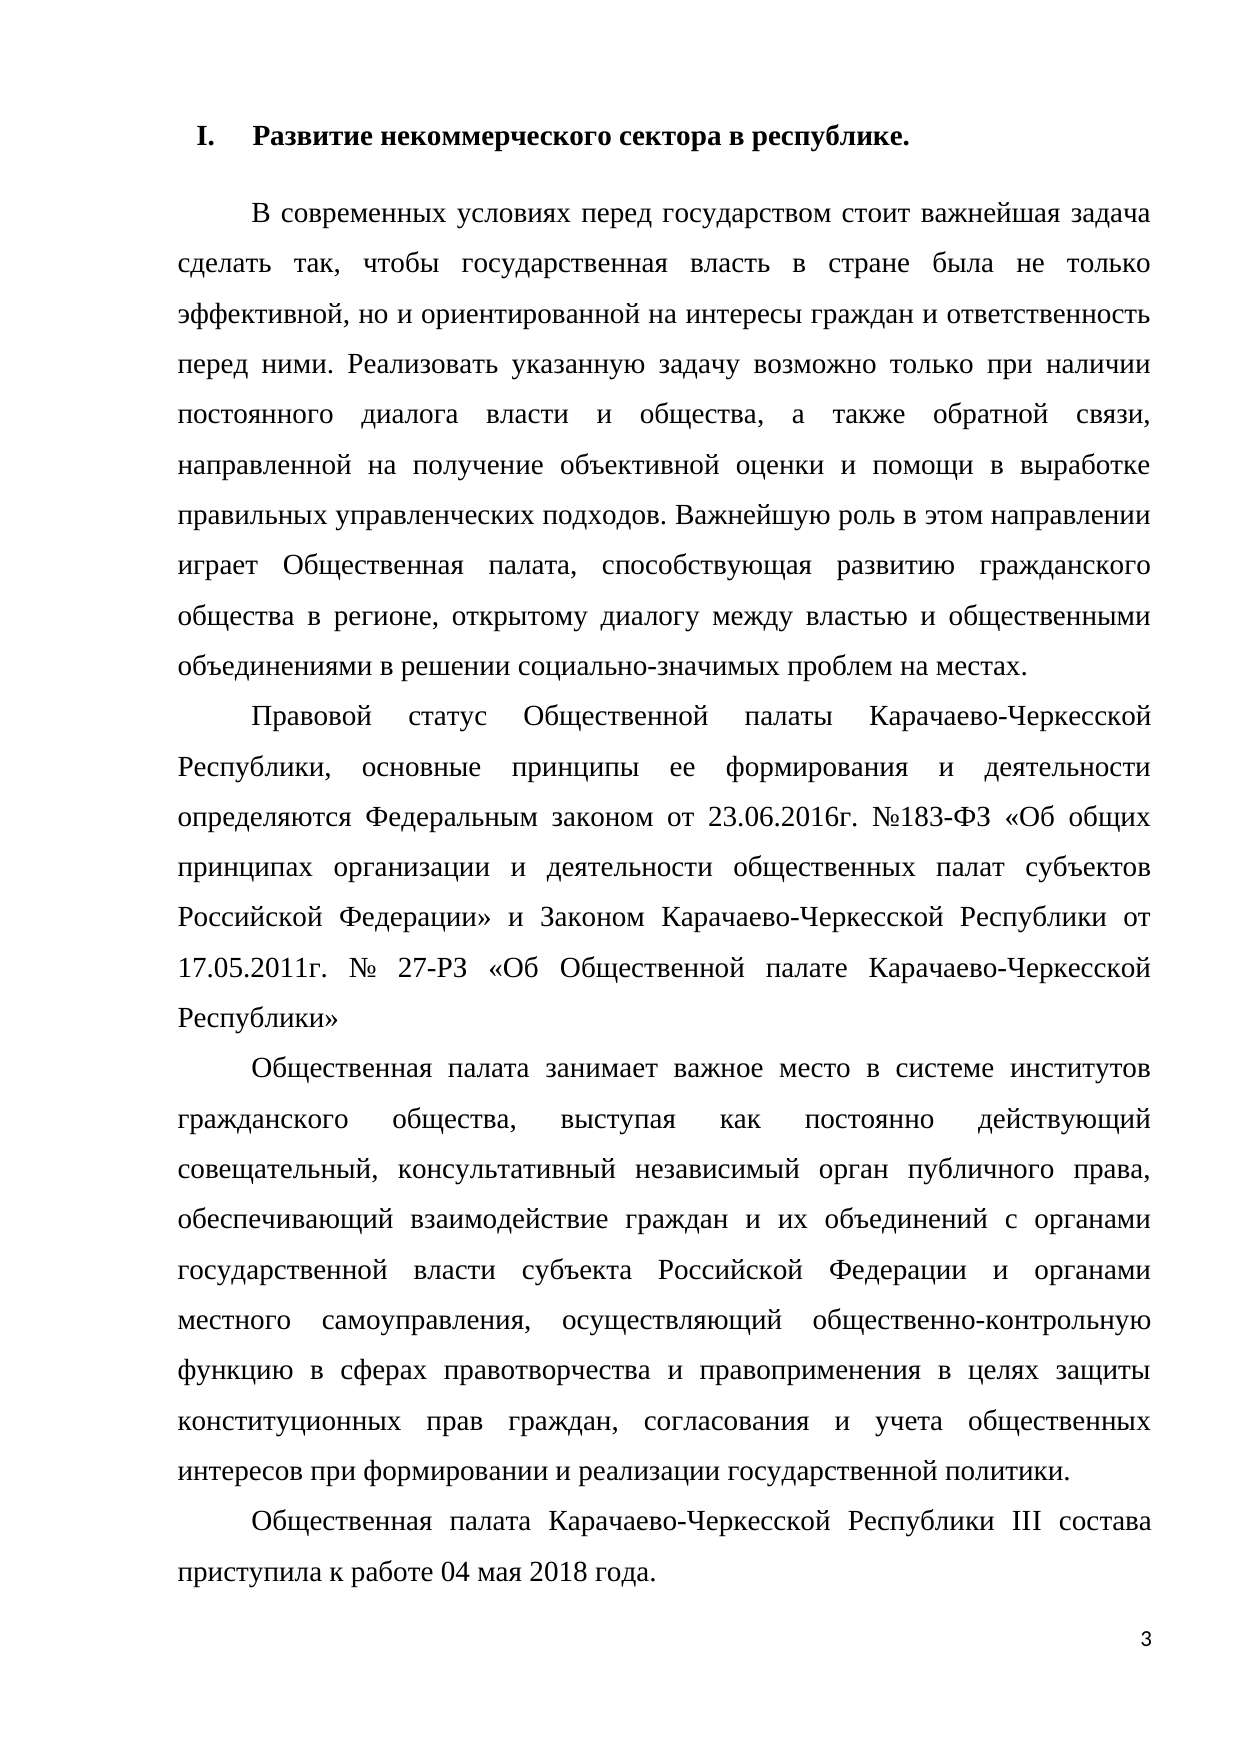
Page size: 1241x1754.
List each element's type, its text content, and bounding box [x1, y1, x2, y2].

text В современных условиях перед государством стоит важнейшая задача сделать так, чтобы государственная власть в стране была не только эффективной, но и ориентированной на интересы граждан и ответственность перед ними. Реализовать указанную задачу возможно только при наличии постоянного диалога власти и общества, а также обратной связи, направленной на получение объективной оценки и помощи в выработке правильных управленческих подходов. Важнейшую роль в этом направлении играет Общественная палата, способствующая развитию гражданского общества в регионе, открытому диалогу между властью и общественными объединениями в решении социально-значимых проблем на местах. [177, 195, 1152, 682]
text Общественная палата Карачаево-Черкесской Республики III состава приступила к работе 04 мая 2018 года. [177, 1503, 1152, 1587]
text Общественная палата занимает важное место в системе институтов гражданского общества, выступая как постоянно действующий совещательный, консультативный независимый орган публичного права, обеспечивающий взаимодействие граждан и их объединений с органами государственной власти субъекта Российской Федерации и органами местного самоуправления, осуществляющий общественно-контрольную функцию в сферах правотворчества и правоприменения в целях защиты конституционных прав граждан, согласования и учета общественных интересов при формировании и реализации государственной политики. [177, 1051, 1152, 1487]
text Правовой статус Общественной палаты Карачаево-Черкесской Республики, основные принципы ее формирования и деятельности определяются Федеральным законом от 23.06.2016г. №183-ФЗ «Об общих принципах организации и деятельности общественных палат субъектов Российской Федерации» и Законом Карачаево-Черкесской Республики от 17.05.2011г. № 27-РЗ «Об Общественной палате Карачаево-Черкесской Республики» [177, 698, 1152, 1034]
list Развитие некоммерческого сектора в республике. [215, 118, 1152, 152]
